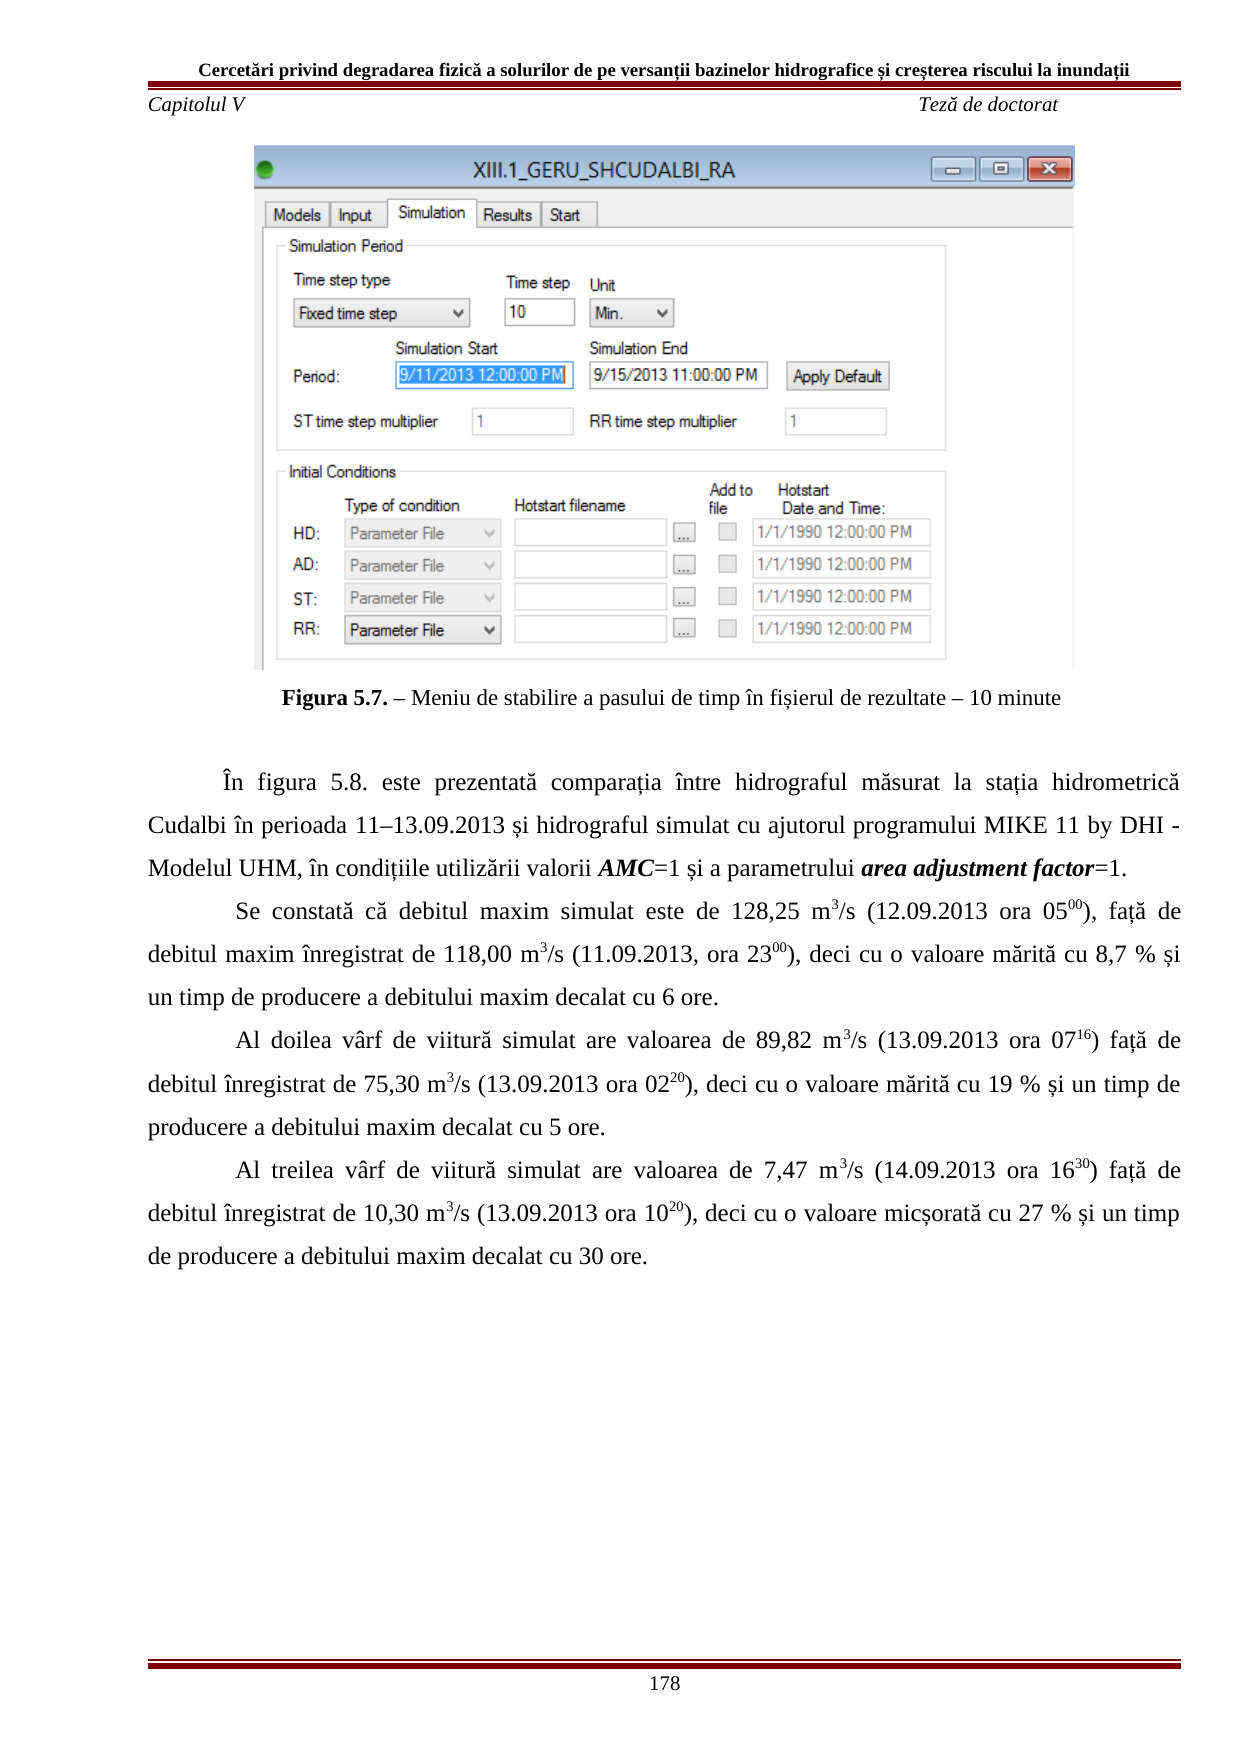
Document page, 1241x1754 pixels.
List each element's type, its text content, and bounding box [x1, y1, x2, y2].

text Figura 5.7. – Meniu de stabilire a pasului de timp în fișierul de rezultate – 10 minute [148, 684, 1181, 711]
picture [254, 145, 1075, 670]
text Al treilea vârf de viitură simulat are valoarea de 7,47 m3/s (14.09.2013 ora 1630) față de debitul înregistrat de 10,30 m3/s (13.09.2013 ora 1020), deci cu o valoare micșorată cu 27 % și un timp de producere a debitului maxim decalat cu 30 ore. [148, 1155, 1181, 1270]
text Al doilea vârf de viitură simulat are valoarea de 89,82 m3/s (13.09.2013 ora 0716) față de debitul înregistrat de 75,30 m3/s (13.09.2013 ora 0220), deci cu o valoare mărită cu 19 % și un timp de producere a debitului maxim decalat cu 5 ore. [148, 1026, 1181, 1141]
text În figura 5.8. este prezentată comparația între hidrograful măsurat la stația hidrometrică Cudalbi în perioada 11–13.09.2013 și hidrograful simulat cu ajutorul programului 11 by DHI -Modelul UHM, în condițiile utilizării valorii =1 și a parametrului area adjustment factor=1. [148, 767, 1181, 882]
text Se constată că debitul maxim simulat este de 128,25 m3/s (12.09.2013 ora 0500), față de debitul maxim înregistrat de 118,00 m3/s (11.09.2013, ora 2300), deci cu o valoare mărită cu 8,7 % și un timp de producere a debitului maxim decalat cu 6 ore. [148, 896, 1181, 1011]
